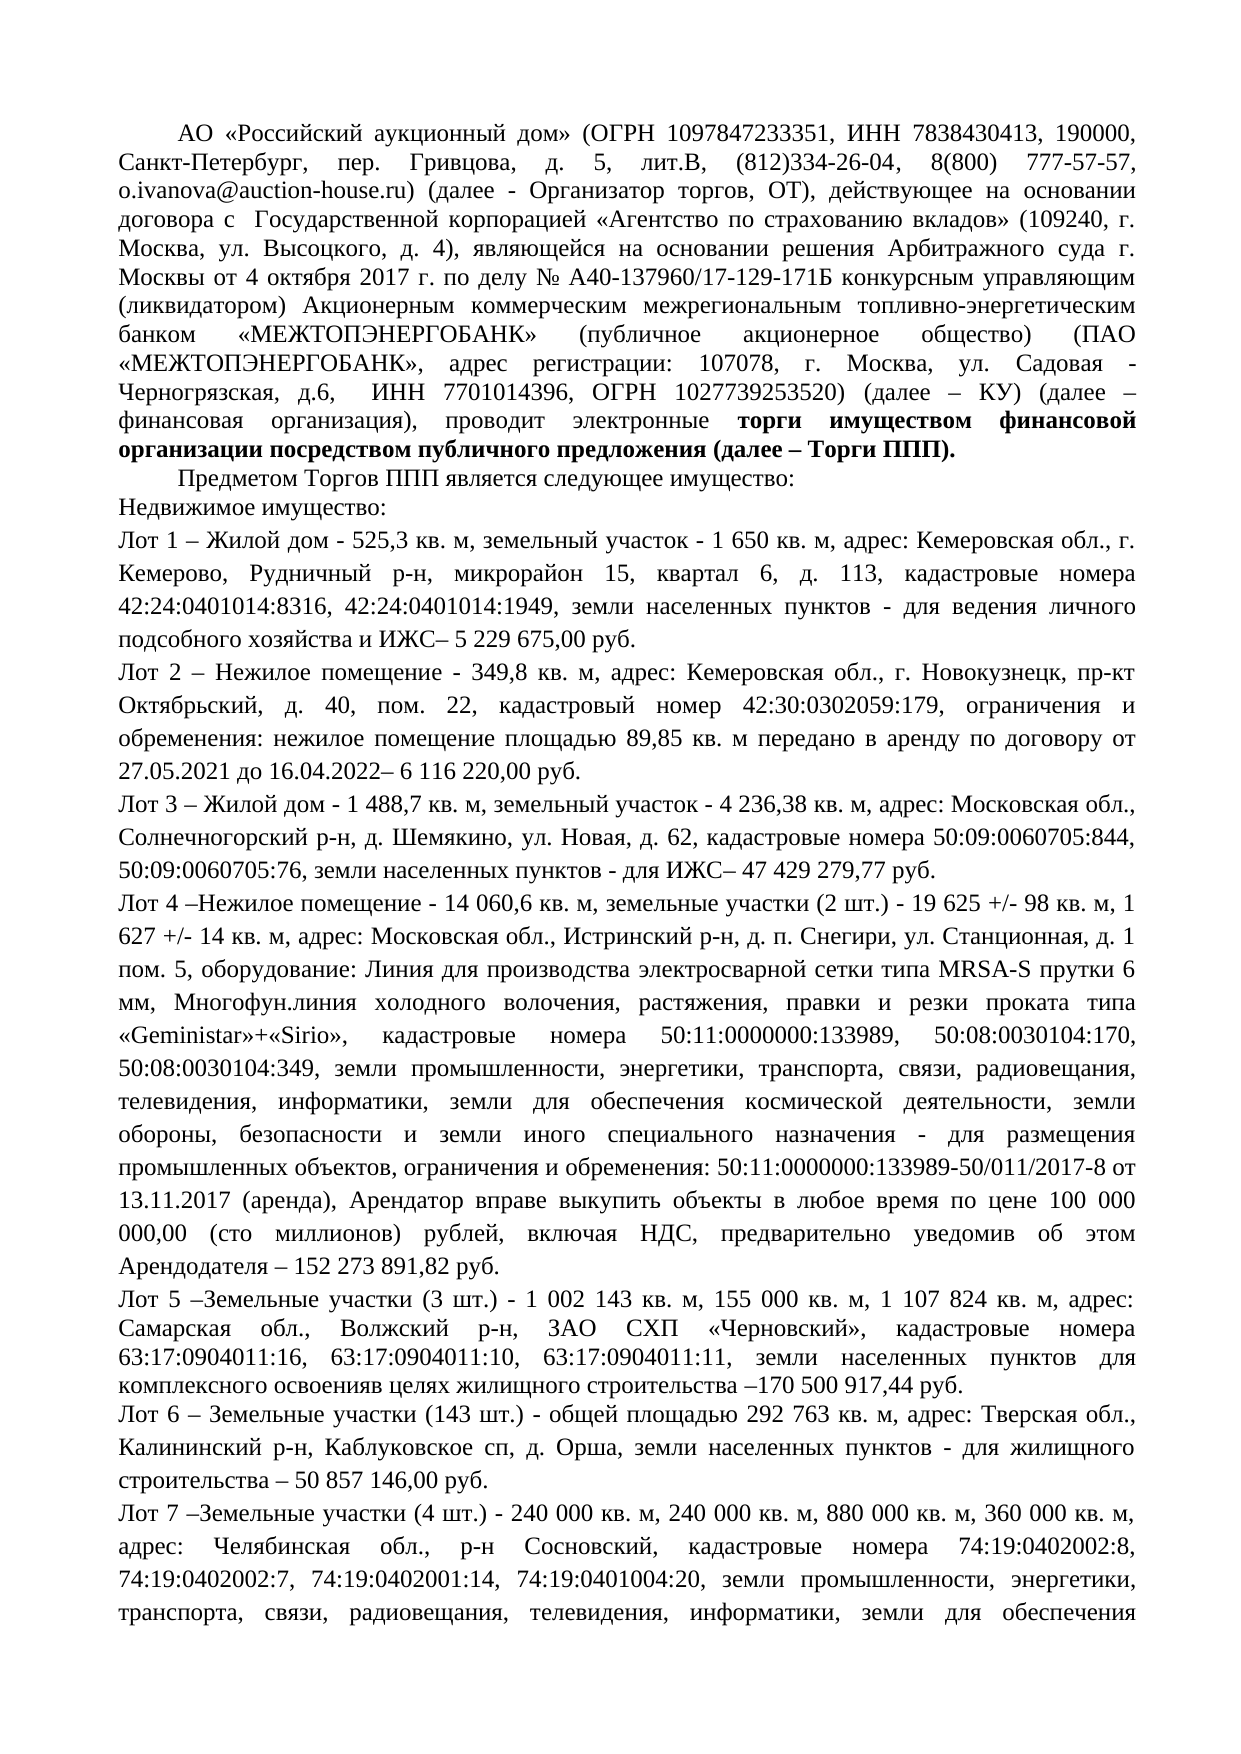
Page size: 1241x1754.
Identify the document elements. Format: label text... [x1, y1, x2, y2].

text Лот 6 – Земельные участки (143 шт.) - общей площадью 292 763 кв. м, адрес: Тверская обл., Калининский р-н, Каблуковское сп, д. Орша, земли населенных пунктов - для жилищного строительства – 50 857 146,00 руб. [118, 1399, 1137, 1494]
text АО «Российский аукционный дом» (ОГРН 1097847233351, ИНН 7838430413, 190000, Санкт-Петербург, пер. Гривцова, д. 5, лит.В, (812)334-26-04, 8(800) 777-57-57, o.ivanova@auction-house.ru) (далее - Организатор торгов, ОТ), действующее на основании договора с Государственной корпорацией «Агентство по страхованию вкладов» (109240, г. Москва, ул. Высоцкого, д. 4), являющейся на основании решения Арбитражного суда г. Москвы от 4 октября 2017 г. по делу № А40-137960/17-129-171Б конкурсным управляющим (ликвидатором) Акционерным коммерческим межрегиональным топливно-энергетическим банком «МЕЖТОПЭНЕРГОБАНК» (публичное акционерное общество) (ПАО «МЕЖТОПЭНЕРГОБАНК», адрес регистрации: 107078, г. Москва, ул. Садовая - Черногрязская, д.6, ИНН 7701014396, ОГРН 1027739253520) (далее – КУ) (далее – финансовая организация), проводит электронные торги имуществом финансовой организации посредством публичного предложения (далее – Торги ППП). [118, 118, 1137, 463]
text Предметом Торгов ППП является следующее имущество: [118, 463, 1137, 492]
text Недвижимое имущество: [118, 492, 1137, 521]
text Лот 1 – Жилой дом - 525,3 кв. м, земельный участок - 1 650 кв. м, адрес: Кемеровская обл., г. Кемерово, Рудничный р-н, микрорайон 15, квартал 6, д. 113, кадастровые номера 42:24:0401014:8316, 42:24:0401014:1949, земли населенных пунктов - для ведения личного подсобного хозяйства и ИЖС– 5 229 675,00 руб. [118, 525, 1137, 653]
text Лот 3 – Жилой дом - 1 488,7 кв. м, земельный участок - 4 236,38 кв. м, адрес: Московская обл., Солнечногорский р-н, д. Шемякино, ул. Новая, д. 62, кадастровые номера 50:09:0060705:844, 50:09:0060705:76, земли населенных пунктов - для ИЖС– 47 429 279,77 руб. [118, 789, 1137, 884]
text Лот 5 –Земельные участки (3 шт.) - 1 002 143 кв. м, 155 000 кв. м, 1 107 824 кв. м, адрес: Самарская обл., Волжский р-н, ЗАО СХП «Черновский», кадастровые номера 63:17:0904011:16, 63:17:0904011:10, 63:17:0904011:11, земли населенных пунктов для комплексного освоенияв целях жилищного строительства –170 500 917,44 руб. [118, 1284, 1137, 1399]
text Лот 2 – Нежилое помещение - 349,8 кв. м, адрес: Кемеровская обл., г. Новокузнецк, пр-кт Октябрьский, д. 40, пом. 22, кадастровый номер 42:30:0302059:179, ограничения и обременения: нежилое помещение площадью 89,85 кв. м передано в аренду по договору от 27.05.2021 до 16.04.2022– 6 116 220,00 руб. [118, 657, 1137, 785]
text Лот 4 –Нежилое помещение - 14 060,6 кв. м, земельные участки (2 шт.) - 19 625 +/- 98 кв. м, 1 627 +/- 14 кв. м, адрес: Московская обл., Истринский р-н, д. п. Снегири, ул. Станционная, д. 1 пом. 5, оборудование: Линия для производства электросварной сетки типа MRSA-S прутки 6 мм, Многофун.линия холодного волочения, растяжения, правки и резки проката типа «Geministar»+«Sirio», кадастровые номера 50:11:0000000:133989, 50:08:0030104:170, 50:08:0030104:349, земли промышленности, энергетики, транспорта, связи, радиовещания, телевидения, информатики, земли для обеспечения космической деятельности, земли обороны, безопасности и земли иного специального назначения - для размещения промышленных объектов, ограничения и обременения: 50:11:0000000:133989-50/011/2017-8 от 13.11.2017 (аренда), Арендатор вправе выкупить объекты в любое время по цене 100 000 000,00 (сто миллионов) рублей, включая НДС, предварительно уведомив об этом Арендодателя – 152 273 891,82 руб. [118, 888, 1137, 1280]
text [118, 1498, 1137, 1626]
